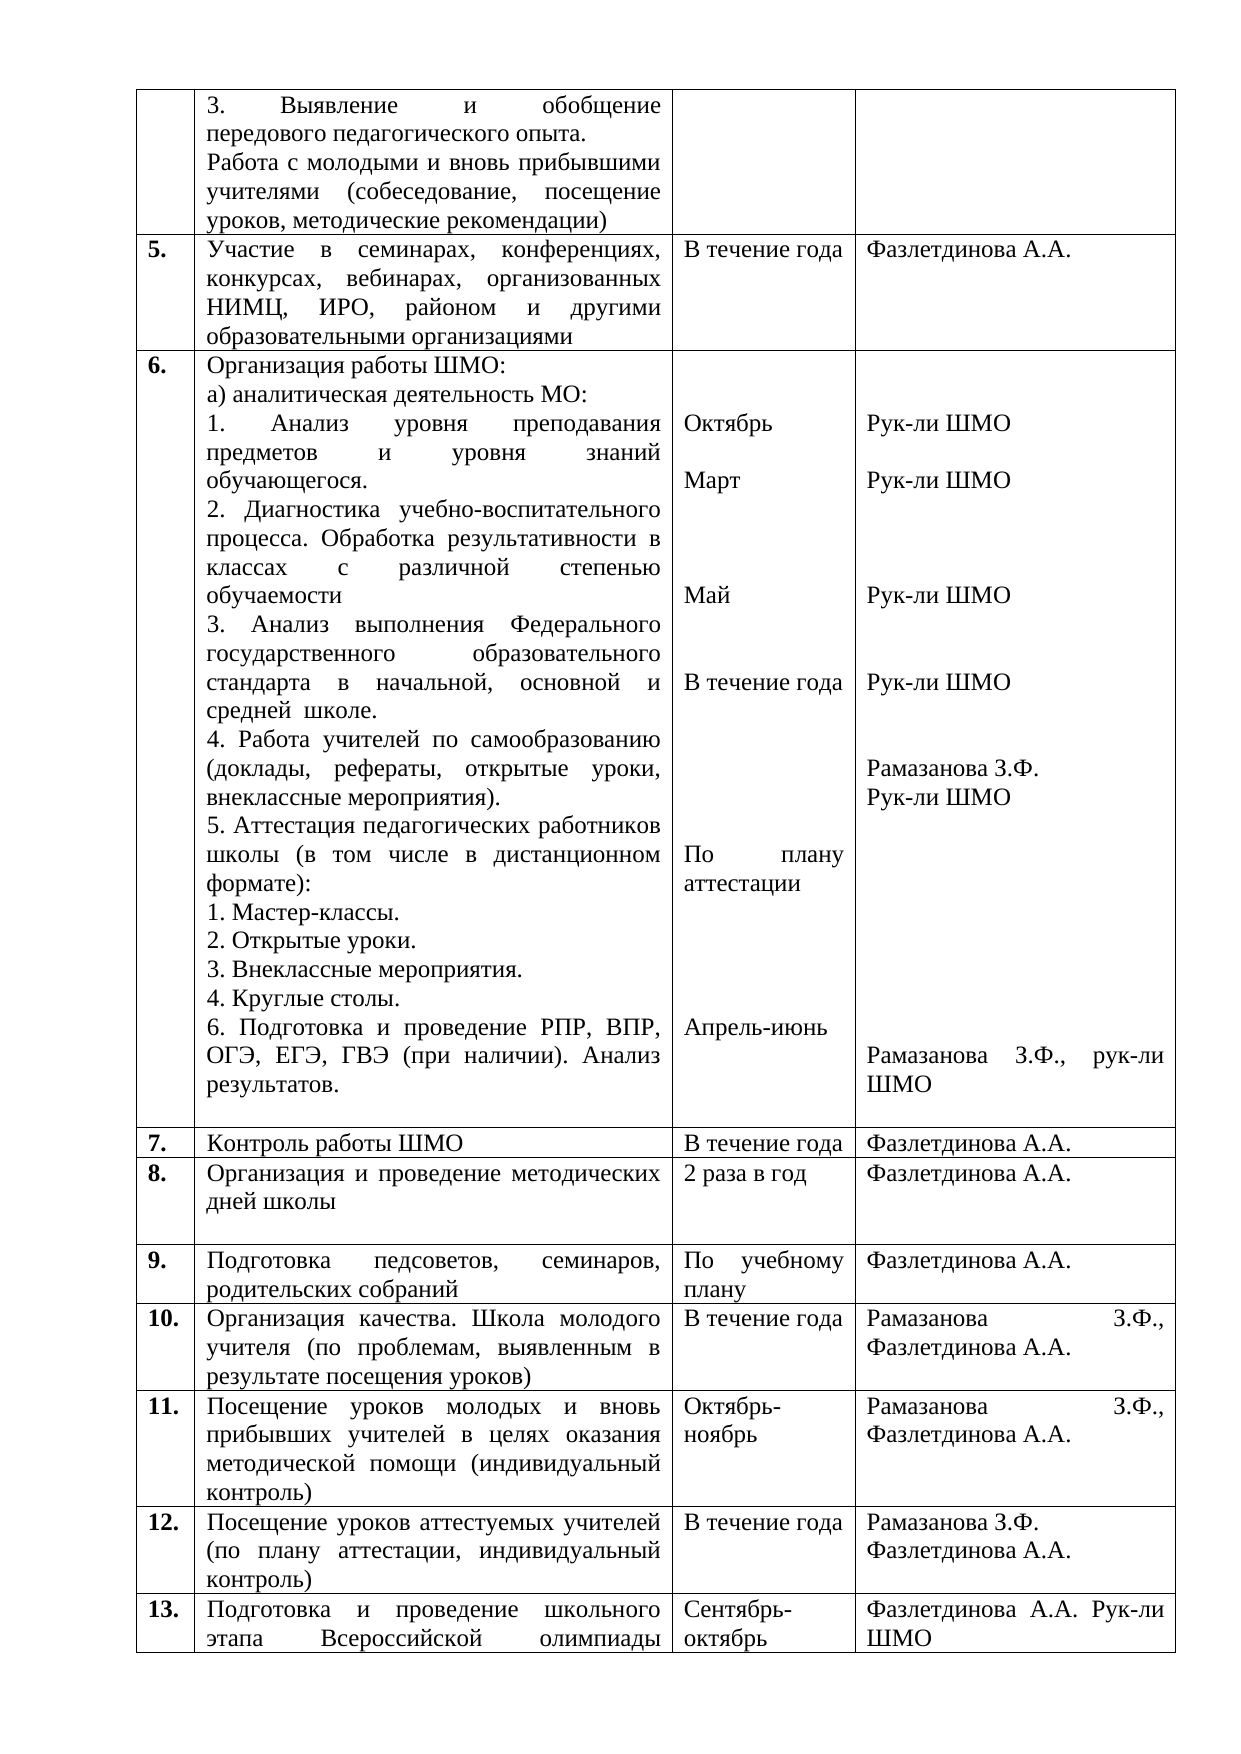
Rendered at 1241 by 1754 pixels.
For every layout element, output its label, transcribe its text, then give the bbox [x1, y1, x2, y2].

table_cell Рамазанова З.Ф., Фазлетдинова А.А. [856, 1304, 1175, 1390]
table_cell В течение года [673, 1507, 855, 1593]
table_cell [673, 90, 855, 233]
table_cell Фазлетдинова А.А. [856, 1128, 1175, 1157]
table_cell 11. [137, 1391, 194, 1506]
table_cell 9. [137, 1245, 194, 1302]
table_cell Контроль работы ШМО [195, 1128, 672, 1157]
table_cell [195, 90, 672, 233]
table_cell 7. [137, 1128, 194, 1157]
table_cell В течение года [673, 1304, 855, 1390]
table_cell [195, 1594, 672, 1652]
table_cell В течение года [673, 1128, 855, 1157]
table_cell Фазлетдинова А.А. [856, 235, 1175, 349]
table_cell Рук-ли ШМО Рук-ли ШМО Рук-ли ШМО Рук-ли ШМО Рамазанова З.Ф. Рук-ли ШМО Рамазанова З.Ф., рук-ли ШМО [856, 351, 1175, 1127]
table_cell 6. [137, 351, 194, 1127]
table_cell 5. [137, 235, 194, 349]
table_cell 10. [137, 1304, 194, 1390]
table_cell Организация и проведение методических дней школы [195, 1158, 672, 1244]
table_cell 13. [137, 1594, 194, 1652]
table_cell По учебному плану [673, 1245, 855, 1302]
table_cell 12. [137, 1507, 194, 1593]
table_cell 2 раза в год [673, 1158, 855, 1244]
table_cell Организация работы ШМО: а) аналитическая деятельность МО: 1. Анализ уровня преподавания предметов и уровня знаний обучающегося. 2. Диагностика учебно-воспитательного процесса. Обработка результативности в классах с различной степенью обучаемости 3. Анализ выполнения Федерального государственного образовательного стандарта в начальной, основной и средней школе. 4. Работа учителей по самообразованию (доклады, рефераты, открытые уроки, внеклассные мероприятия). 5. Аттестация педагогических работников школы (в том числе в дистанционном формате): 1. Мастер-классы. 2. Открытые уроки. 3. Внеклассные мероприятия. 4. Круглые столы. 6. Подготовка и проведение РПР, ВПР, ОГЭ, ЕГЭ, ГВЭ (при наличии). Анализ результатов. [195, 351, 672, 1127]
table_cell В течение года [673, 235, 855, 349]
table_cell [856, 90, 1175, 233]
table_cell Подготовка педсоветов, семинаров, родительских собраний [195, 1245, 672, 1302]
table_cell Октябрь-ноябрь [673, 1391, 855, 1506]
table_cell 4. [137, 90, 194, 233]
table_cell Октябрь Март Май В течение года По плану аттестации Апрель-июнь [673, 351, 855, 1127]
table_cell Рамазанова З.Ф. Фазлетдинова А.А. [856, 1507, 1175, 1593]
table_cell Участие в семинарах, конференциях, конкурсах, вебинарах, организованных НИМЦ, ИРО, районом и другими образовательными организациями [195, 235, 672, 349]
table_cell Сентябрь-октябрь [673, 1594, 855, 1652]
table_cell Фазлетдинова А.А. [856, 1158, 1175, 1244]
table_cell Посещение уроков аттестуемых учителей (по плану аттестации, индивидуальный контроль) [195, 1507, 672, 1593]
table_cell Рамазанова З.Ф., Фазлетдинова А.А. [856, 1391, 1175, 1506]
table_cell Посещение уроков молодых и вновь прибывших учителей в целях оказания методической помощи (индивидуальный контроль) [195, 1391, 672, 1506]
table_cell Организация качества. Школа молодого учителя (по проблемам, выявленным в результате посещения уроков) [195, 1304, 672, 1390]
table_cell Фазлетдинова А.А. [856, 1245, 1175, 1302]
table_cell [856, 1594, 1175, 1652]
table_cell 8. [137, 1158, 194, 1244]
